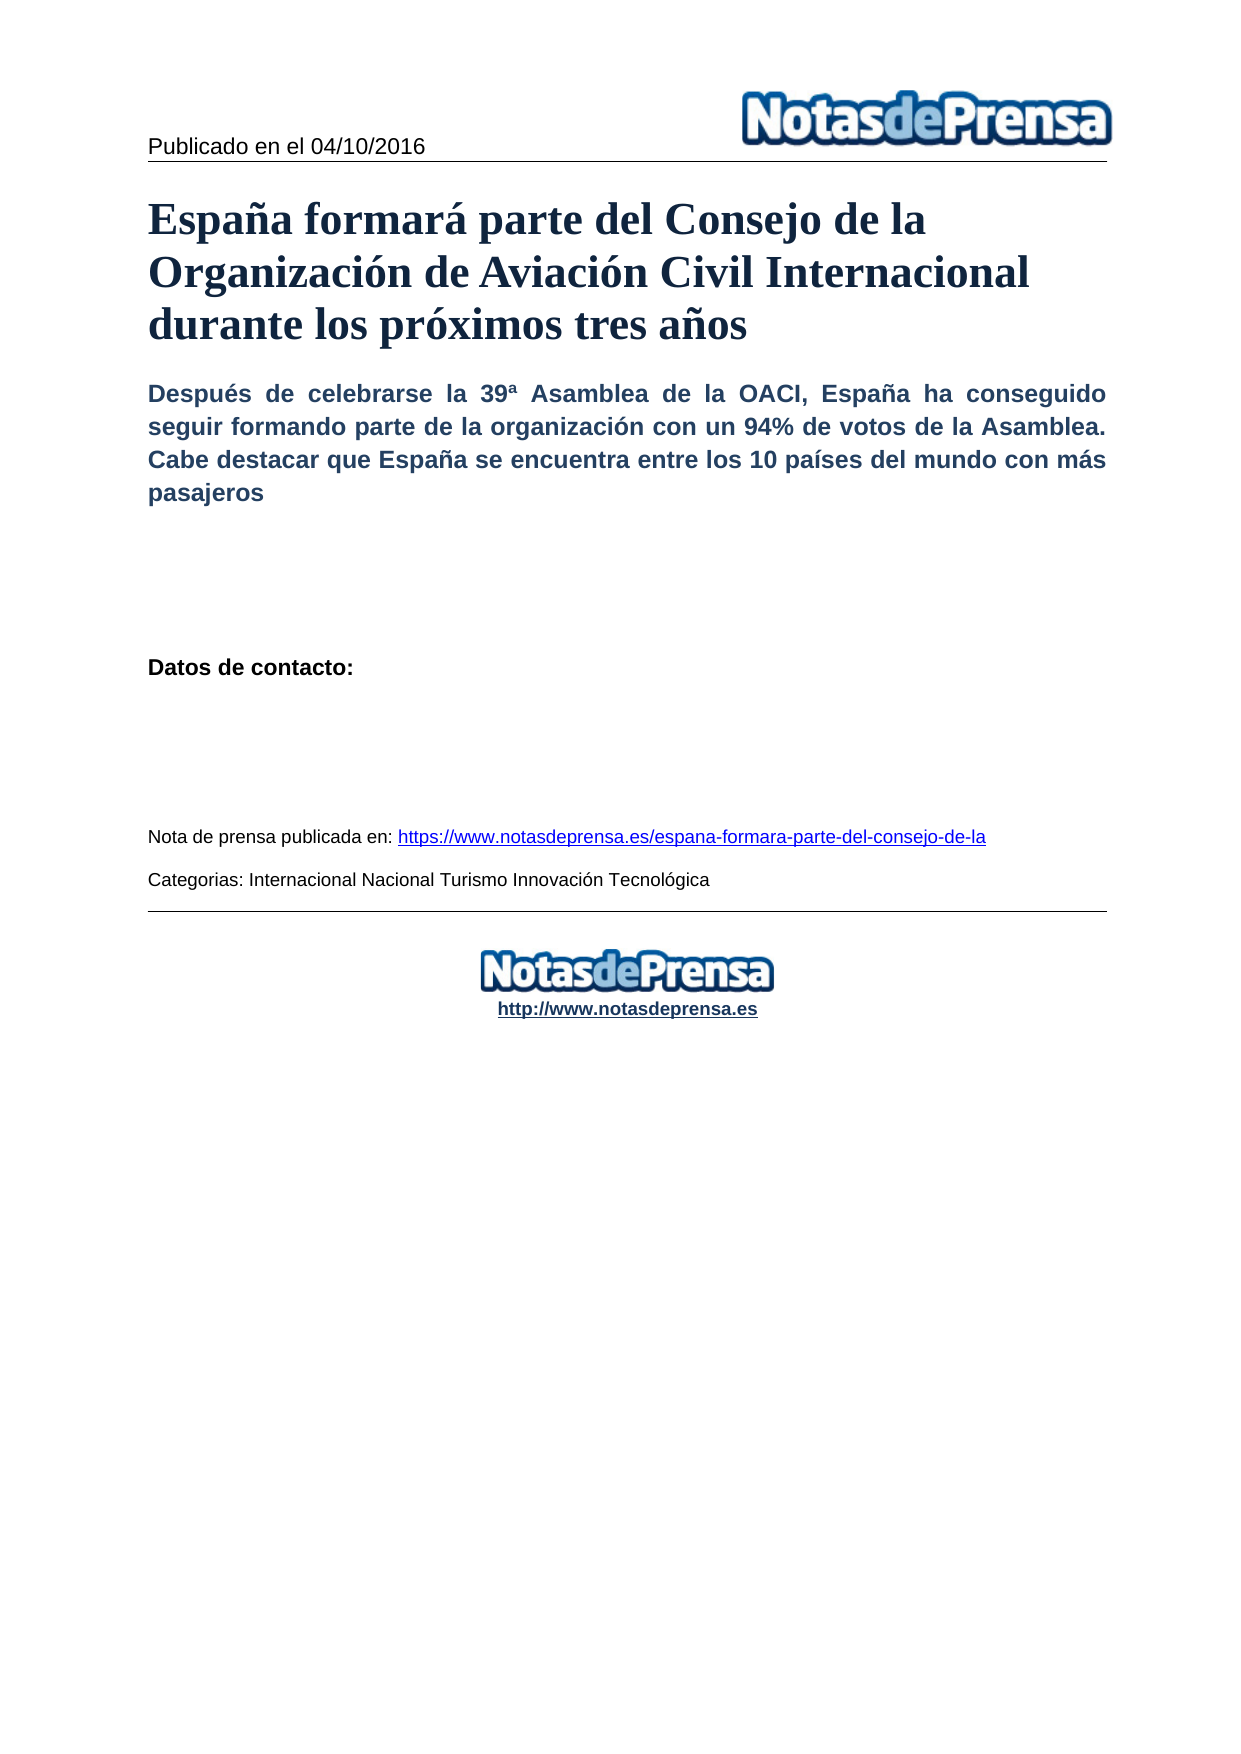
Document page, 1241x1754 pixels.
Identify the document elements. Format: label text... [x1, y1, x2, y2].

text Datos de contacto: [148, 654, 1107, 681]
text Categorias: Internacional Nacional Turismo Innovación Tecnológica [148, 868, 1107, 890]
subtitle España formará parte del Consejo de la Organización de Aviación Civil Internacional durante los próximos tres años [148, 192, 1107, 350]
subtitle Después de celebrarse la 39ª Asamblea de la OACI, España ha conseguido seguir formando parte de la organización con un 94% de votos de la Asamblea. Cabe destacar que España se encuentra entre los 10 países del mundo con más pasajeros [148, 379, 1107, 507]
text Nota de prensa publicada en: https://www.notasdeprensa.es/espana-formara-parte-del-consejo-de-la [148, 826, 1107, 848]
text Publicado en el 04/10/2016 [148, 133, 1107, 161]
picture [742, 90, 1113, 148]
picture [480, 948, 775, 994]
text http://www.notasdeprensa.es [148, 998, 1107, 1019]
